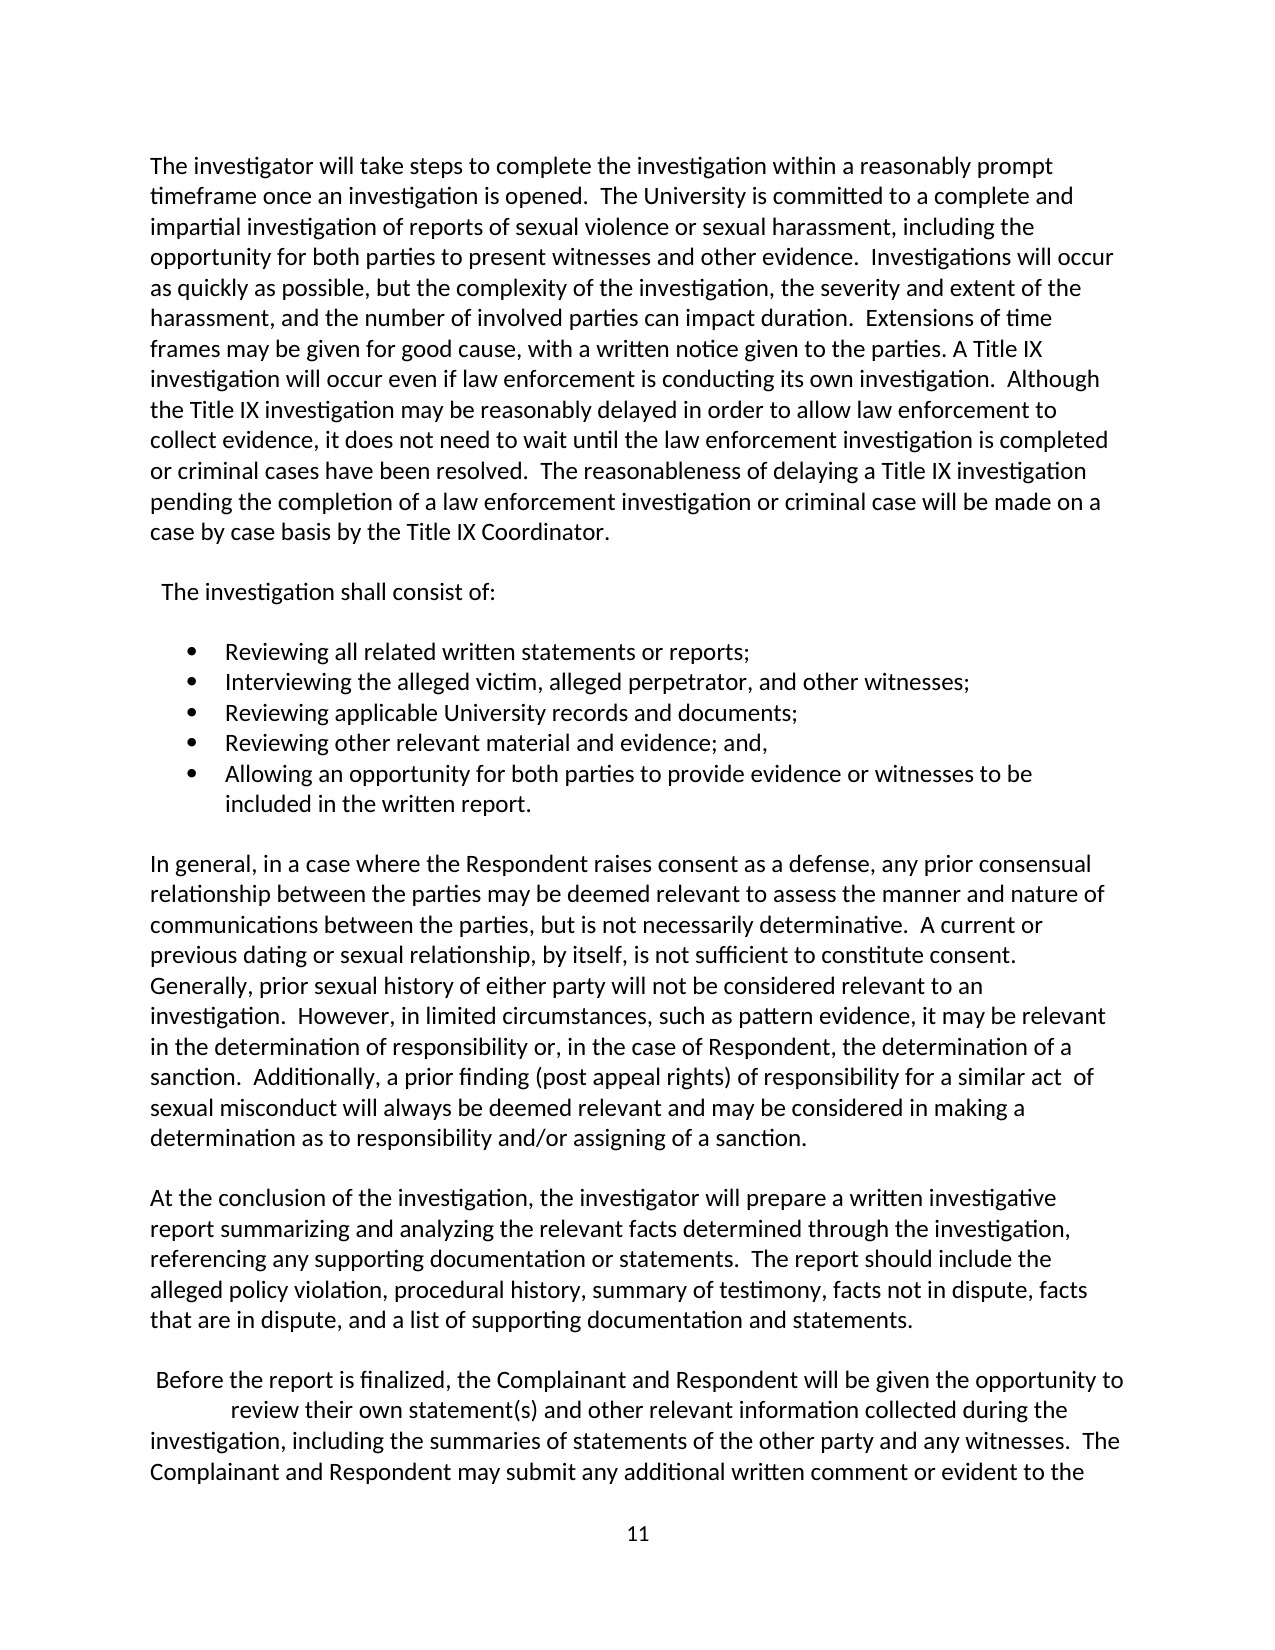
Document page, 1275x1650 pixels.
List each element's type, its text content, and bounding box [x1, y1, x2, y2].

list Reviewing other relevant material and evidence; and, [187, 727, 1125, 758]
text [150, 1364, 1125, 1486]
list Allowing an opportunity for both parties to provide evidence or witnesses to be included in the written report. [187, 758, 1125, 819]
text The investigator will take steps to complete the investigation within a reasonably prompt timeframe once an investigation is opened. The University is committed to a complete and impartial investigation of reports of sexual violence or sexual harassment, including the opportunity for both parties to present witnesses and other evidence. Investigations will occur as quickly as possible, but the complexity of the investigation, the severity and extent of the harassment, and the number of involved parties can impact duration. Extensions of time frames may be given for good cause, with a written notice given to the parties. A Title IX investigation will occur even if law enforcement is conducting its own investigation. Although the Title IX investigation may be reasonably delayed in order to allow law enforcement to collect evidence, it does not need to wait until the law enforcement investigation is completed or criminal cases have been resolved. The reasonableness of delaying a Title IX investigation pending the completion of a law enforcement investigation or criminal case will be made on a case by case basis by the Title IX Coordinator. [150, 150, 1125, 547]
list Interviewing the alleged victim, alleged perpetrator, and other witnesses; [187, 666, 1125, 697]
list Reviewing applicable University records and documents; [187, 697, 1125, 727]
list Reviewing all related written statements or reports; [187, 636, 1125, 666]
text In general, in a case where the Respondent raises consent as a defense, any prior consensual relationship between the parties may be deemed relevant to assess the manner and nature of communications between the parties, but is not necessarily determinative. A current or previous dating or sexual relationship, by itself, is not sufficient to constitute consent. Generally, prior sexual history of either party will not be considered relevant to an investigation. However, in limited circumstances, such as pattern evidence, it may be relevant in the determination of responsibility or, in the case of Respondent, the determination of a sanction. Additionally, a prior finding (post appeal rights) of responsibility for a similar act of sexual misconduct will always be deemed relevant and may be considered in making a determination as to responsibility and/or assigning of a sanction. [150, 848, 1125, 1153]
text At the conclusion of the investigation, the investigator will prepare a written investigative report summarizing and analyzing the relevant facts determined through the investigation, referencing any supporting documentation or statements. The report should include the alleged policy violation, procedural history, summary of testimony, facts not in dispute, facts that are in dispute, and a list of supporting documentation and statements. [150, 1182, 1125, 1335]
text The investigation shall consist of: [150, 576, 1125, 606]
